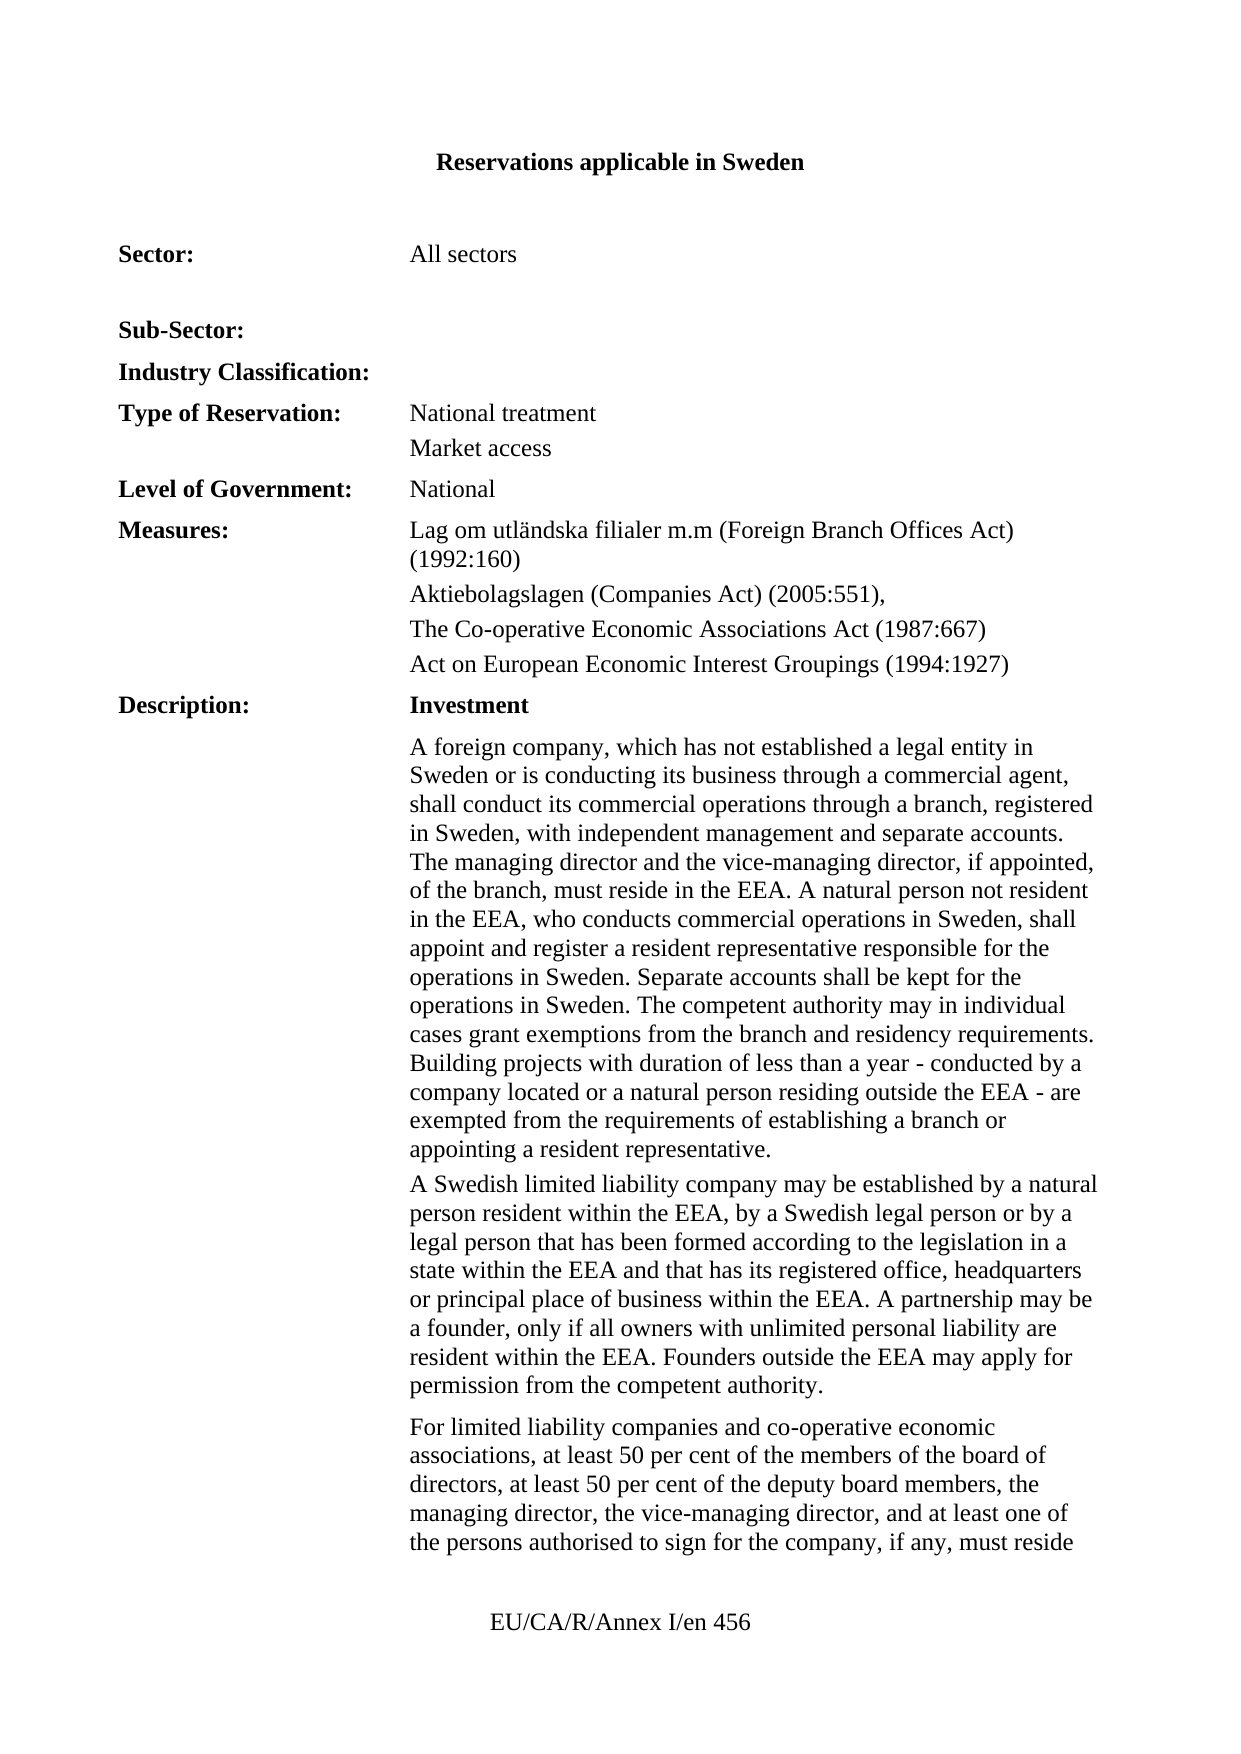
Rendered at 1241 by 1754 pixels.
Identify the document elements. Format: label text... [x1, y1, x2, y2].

text Reservations applicable in Sweden [118, 147, 1122, 176]
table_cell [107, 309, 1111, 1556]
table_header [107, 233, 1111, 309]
